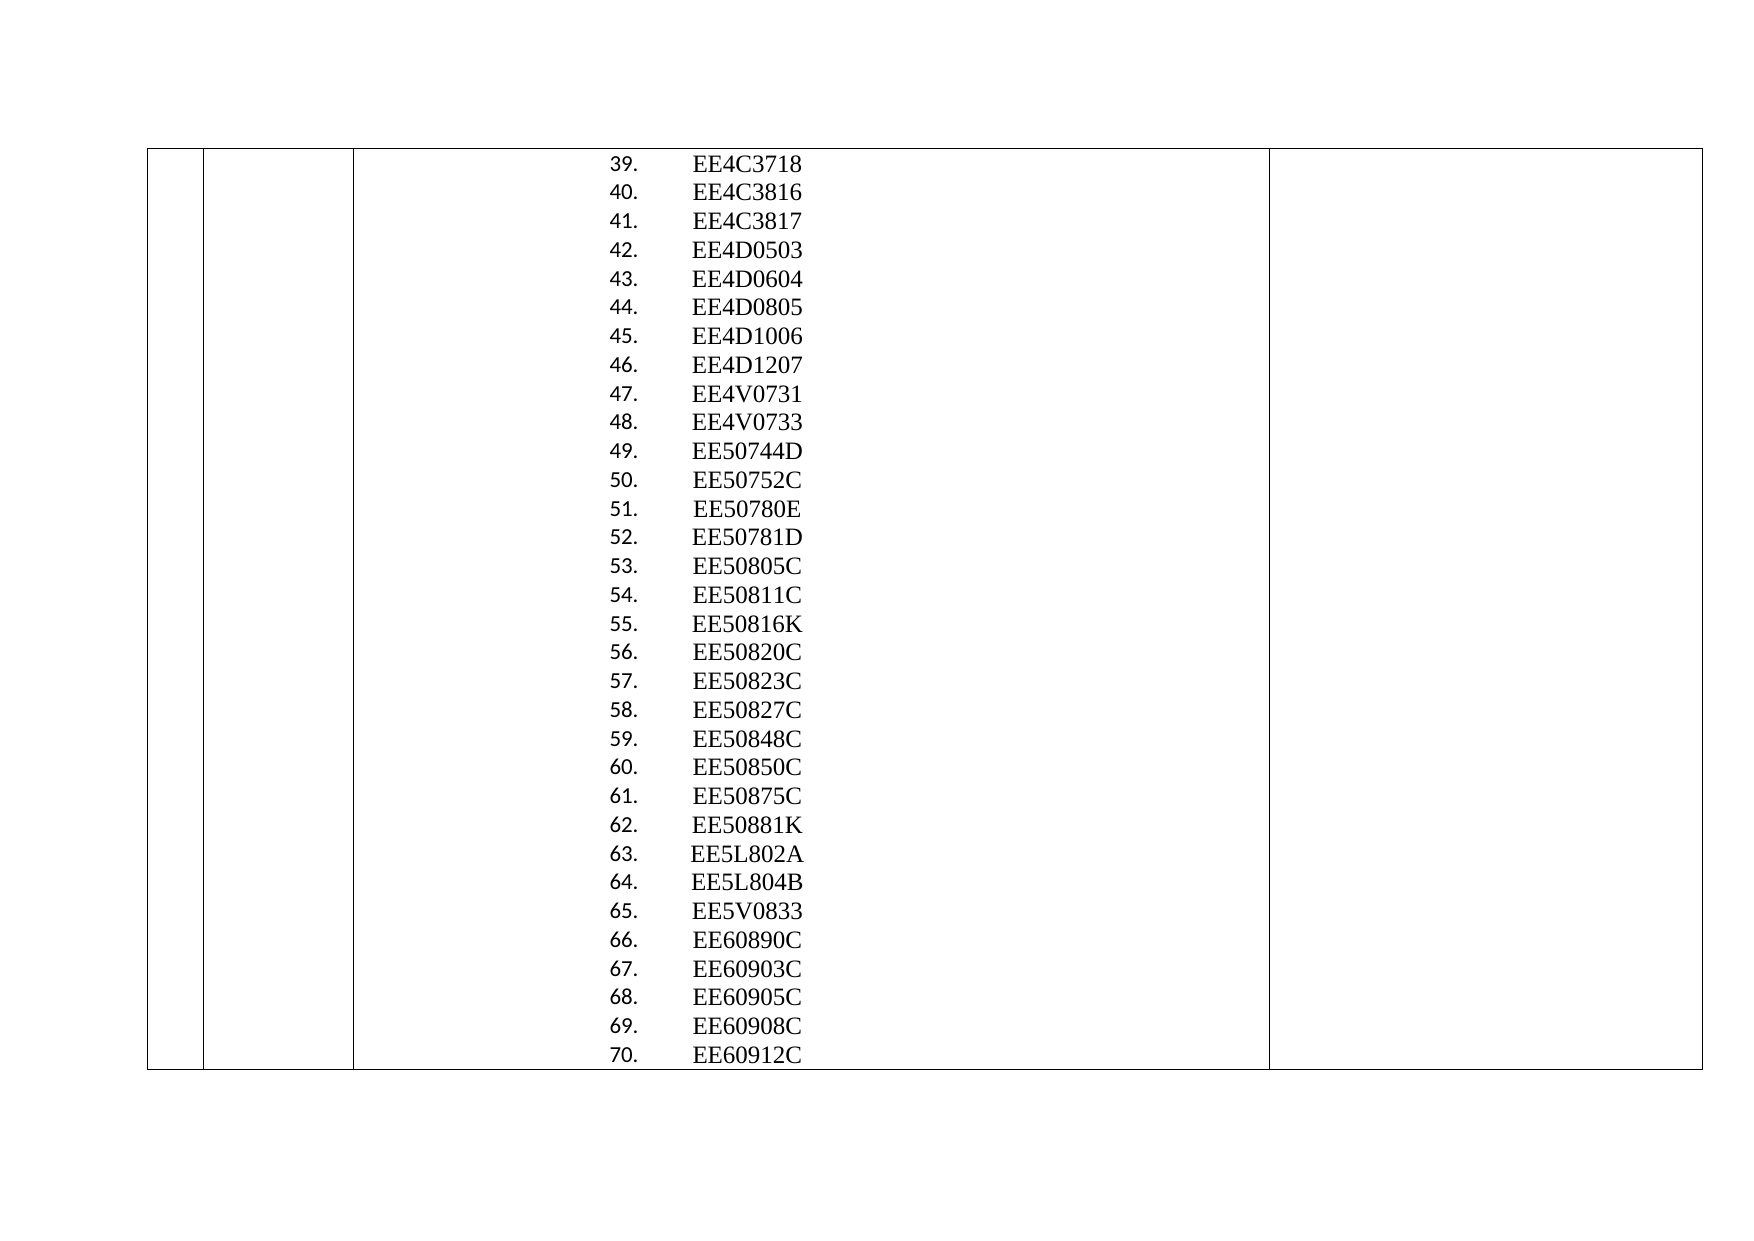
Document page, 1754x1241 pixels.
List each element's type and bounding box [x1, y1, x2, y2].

table_cell [1270, 149, 1702, 1069]
table_cell [354, 149, 1269, 1069]
table_cell [204, 149, 353, 1069]
table_cell [148, 149, 203, 1069]
